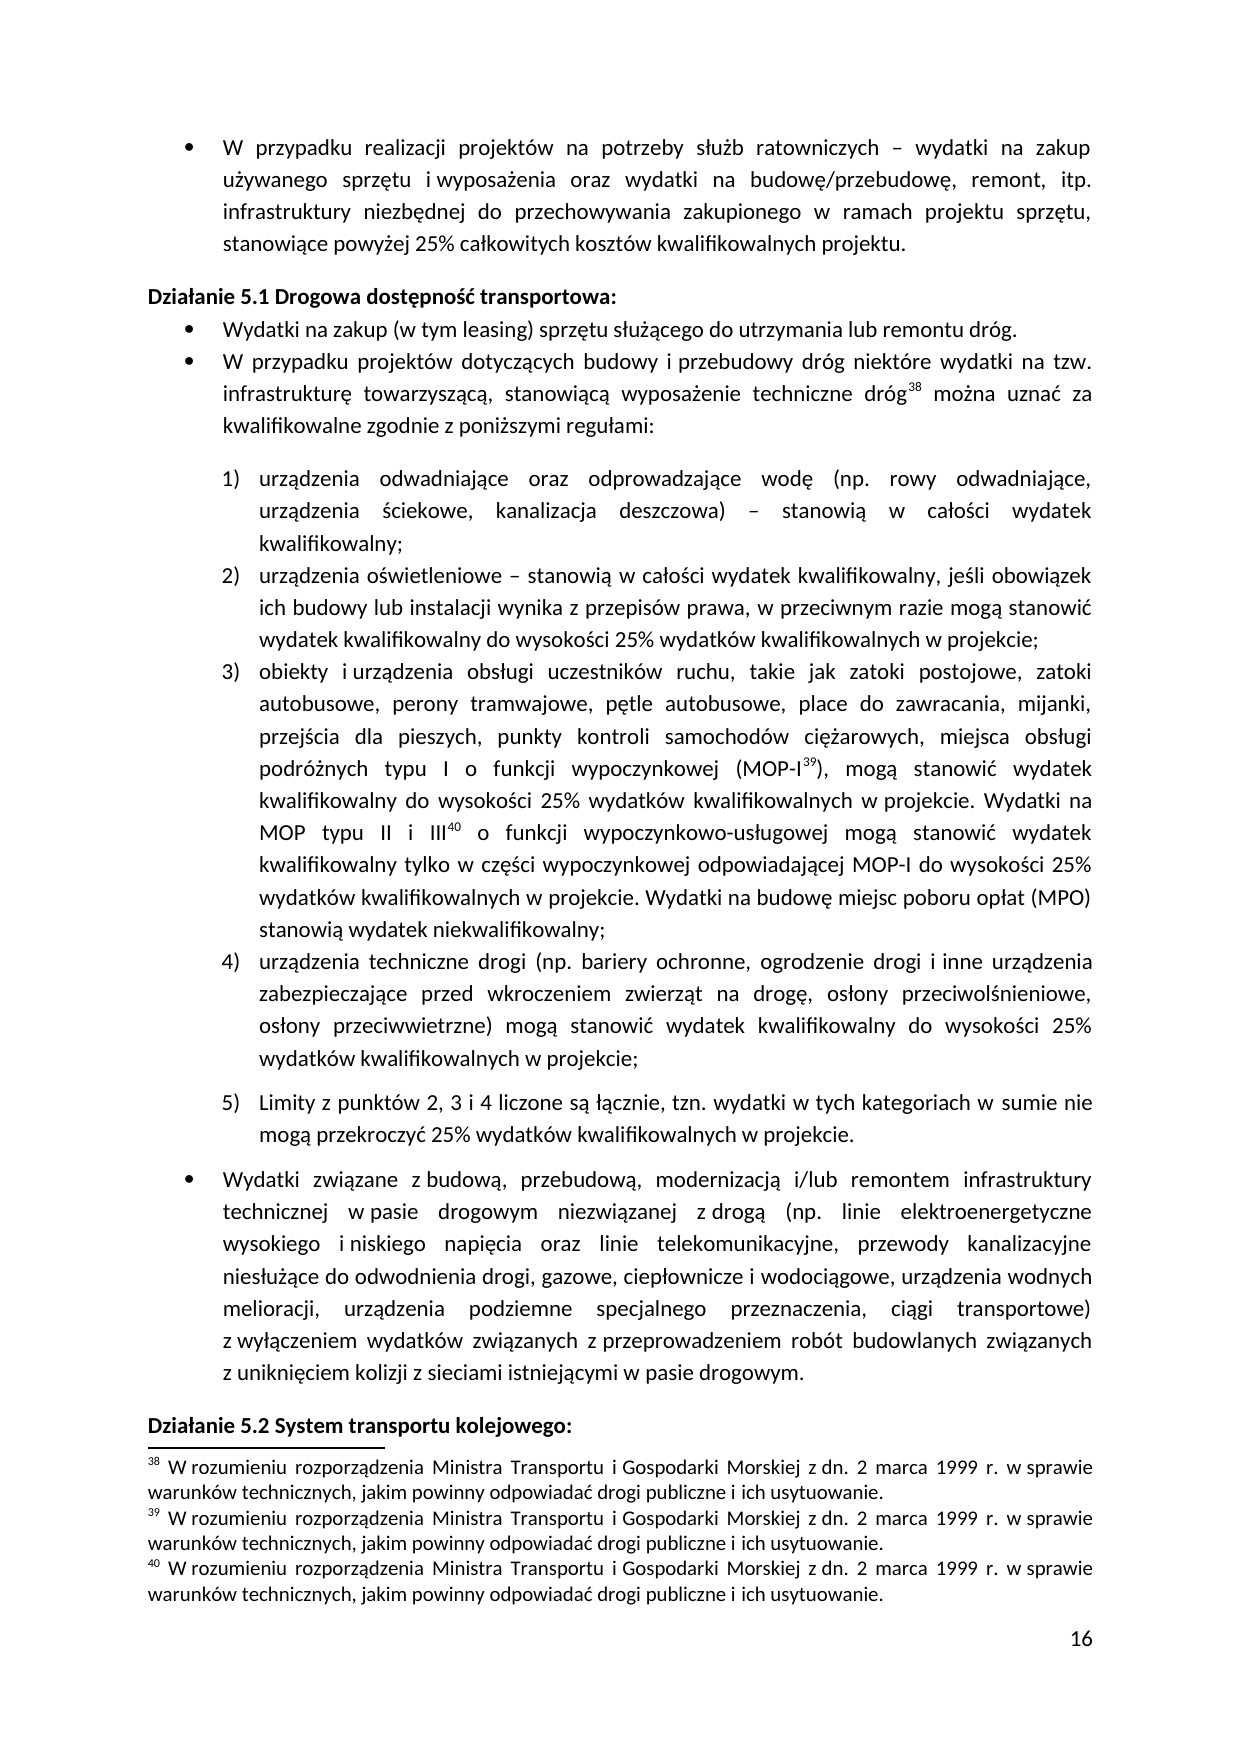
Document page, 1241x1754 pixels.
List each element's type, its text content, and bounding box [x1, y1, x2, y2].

list obiekty i urządzenia obsługi uczestników ruchu, takie jak zatoki postojowe, zatoki autobusowe, perony tramwajowe, pętle autobusowe, place do zawracania, mijanki, przejścia dla pieszych, punkty kontroli samochodów ciężarowych, miejsca obsługi podróżnych typu I o funkcji wypoczynkowej (MOP-I), mogą stanowić wydatek kwalifikowalny do wysokości 25% wydatków kwalifikowalnych w projekcie. Wydatki na MOP typu II i III o funkcji wypoczynkowo-usługowej mogą stanowić wydatek kwalifikowalny tylko w części wypoczynkowej odpowiadającej MOP-I do wysokości 25% wydatków kwalifikowalnych w projekcie. Wydatki na budowę miejsc poboru opłat (MPO) stanowią wydatek niekwalifikowalny; [221, 657, 1093, 943]
list Limity z punktów 2, 3 i 4 liczone są łącznie, tzn. wydatki w tych kategoriach w sumie nie mogą przekroczyć 25% wydatków kwalifikowalnych w projekcie. [221, 1088, 1093, 1148]
list Wydatki związane z budową, przebudową, modernizacją i/lub remontem infrastruktury technicznej w pasie drogowym niezwiązanej z drogą (np. linie elektroenergetyczne wysokiego i niskiego napięcia oraz linie telekomunikacyjne, przewody kanalizacyjne niesłużące do odwodnienia drogi, gazowe, ciepłownicze i wodociągowe, urządzenia wodnych melioracji, urządzenia podziemne specjalnego przeznaczenia, ciągi transportowe) z wyłączeniem wydatków związanych z przeprowadzeniem robót budowlanych związanych z uniknięciem kolizji z sieciami istniejącymi w pasie drogowym. [185, 1165, 1093, 1386]
list urządzenia techniczne drogi (np. bariery ochronne, ogrodzenie drogi i inne urządzenia zabezpieczające przed wkroczeniem zwierząt na drogę, osłony przeciwolśnieniowe, osłony przeciwwietrzne) mogą stanowić wydatek kwalifikowalny do wysokości 25% wydatków kwalifikowalnych w projekcie; [221, 947, 1093, 1072]
list urządzenia oświetleniowe – stanowią w całości wydatek kwalifikowalny, jeśli obowiązek ich budowy lub instalacji wynika z przepisów prawa, w przeciwnym razie mogą stanowić wydatek kwalifikowalny do wysokości 25% wydatków kwalifikowalnych w projekcie; [221, 561, 1093, 653]
list W przypadku realizacji projektów na potrzeby służb ratowniczych – wydatki na zakup używanego sprzętu i wyposażenia oraz wydatki na budowę/przebudowę, remont, itp. infrastruktury niezbędnej do przechowywania zakupionego w ramach projektu sprzętu, stanowiące powyżej 25% całkowitych kosztów kwalifikowalnych projektu. [185, 133, 1093, 257]
text Działanie 5.2 System transportu kolejowego: [148, 1411, 1093, 1439]
list urządzenia odwadniające oraz odprowadzające wodę (np. rowy odwadniające, urządzenia ściekowe, kanalizacja deszczowa) – stanowią w całości wydatek kwalifikowalny; [221, 464, 1093, 557]
text Działanie 5.1 Drogowa dostępność transportowa: [148, 282, 1093, 311]
list Wydatki na zakup (w tym leasing) sprzętu służącego do utrzymania lub remontu dróg. [185, 315, 1093, 343]
list W przypadku projektów dotyczących budowy i przebudowy dróg niektóre wydatki na tzw. infrastrukturę towarzyszącą, stanowiącą wyposażenie techniczne dróg można uznać za kwalifikowalne zgodnie z poniższymi regułami: [185, 347, 1093, 439]
